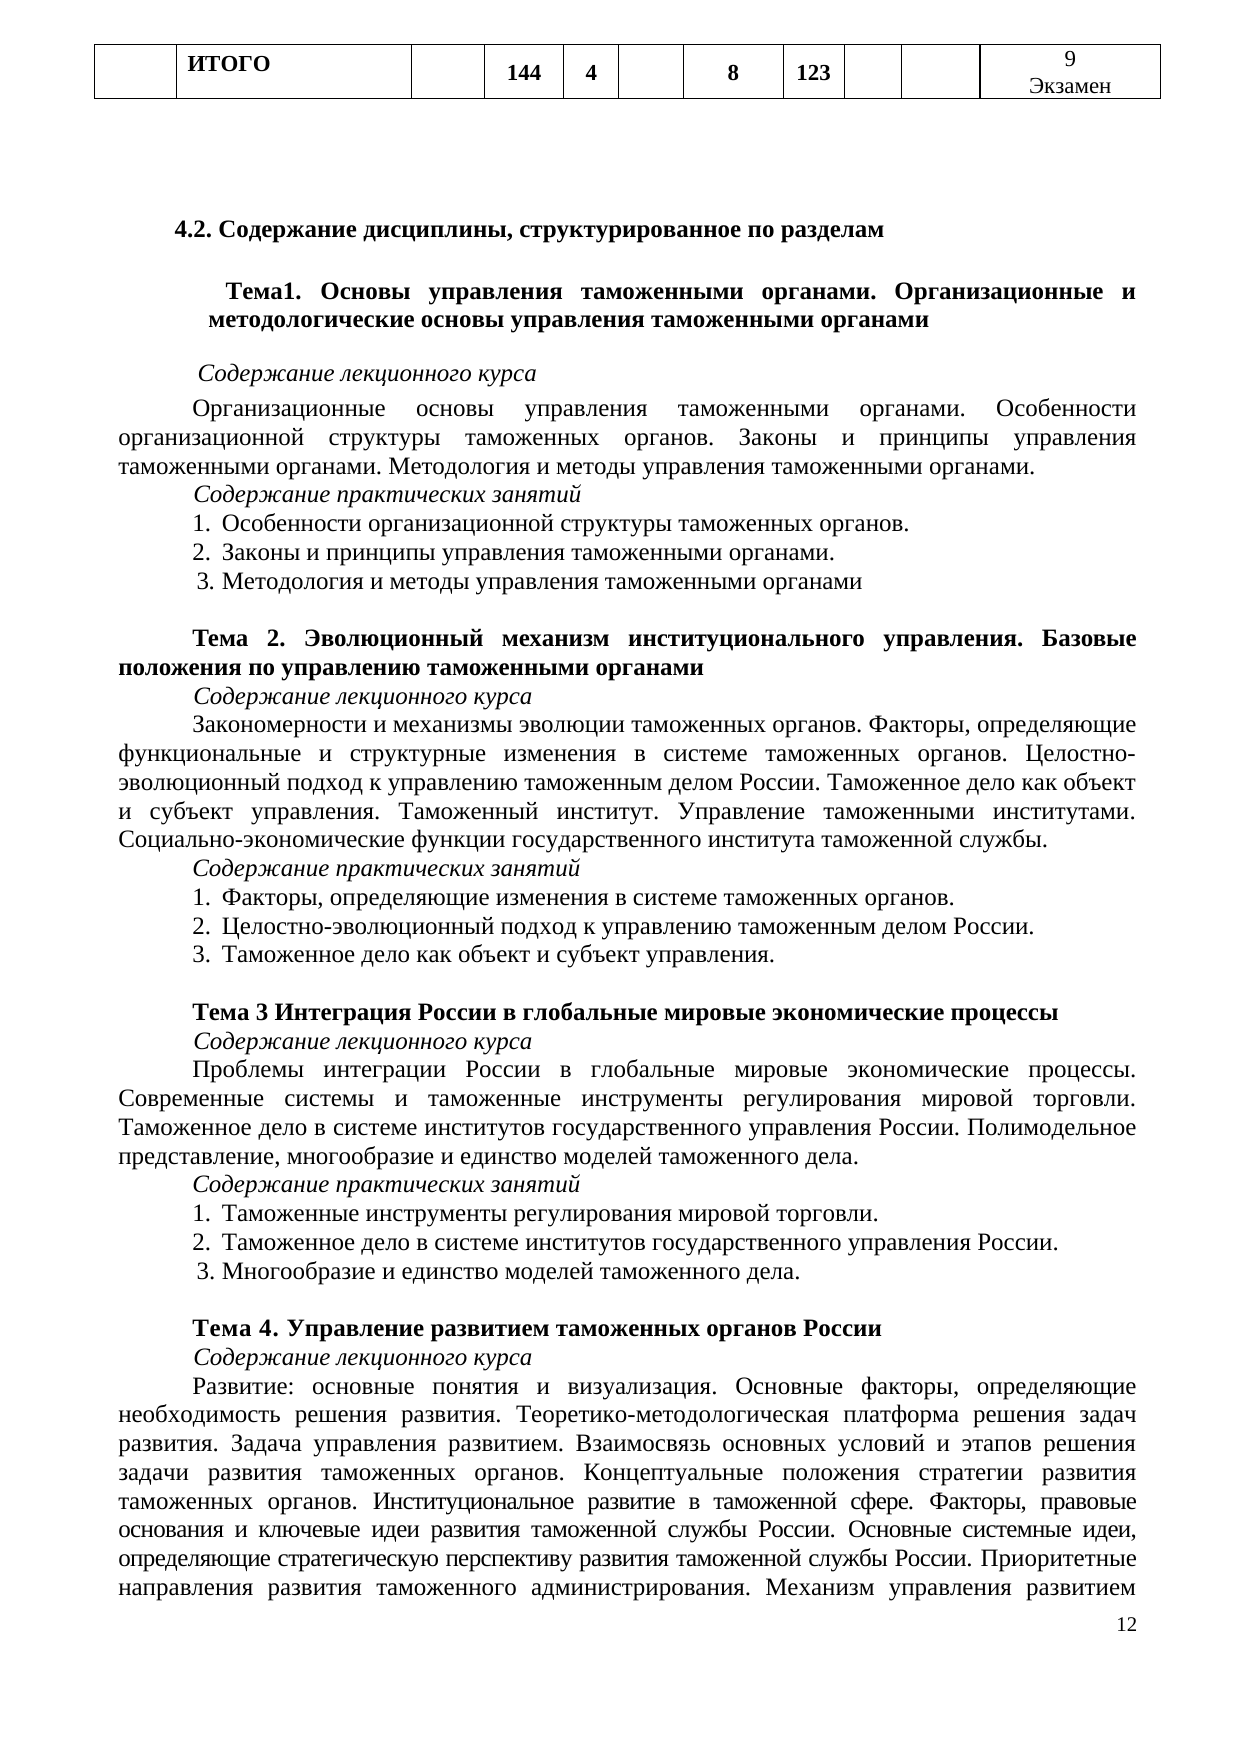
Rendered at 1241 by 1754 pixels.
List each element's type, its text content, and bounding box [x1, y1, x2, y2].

table_cell [95, 45, 176, 98]
list Содержание практических занятий [118, 1169, 1137, 1198]
table_cell [412, 45, 484, 98]
list Законы и принципы управления таможенными органами. [118, 537, 1137, 566]
table_cell 123 [784, 45, 844, 98]
text Содержание лекционного курса [118, 1026, 1137, 1054]
table_cell 144 [485, 45, 563, 98]
table_cell 8 [684, 45, 783, 98]
list Таможенные инструменты регулирования мировой торговли. [118, 1198, 1137, 1227]
text Тема 3 Интеграция России в глобальные мировые экономические процессы [118, 997, 1137, 1026]
text Содержание лекционного курса [118, 681, 1137, 709]
text Тема 4. Управление развитием таможенных органов России [118, 1313, 1137, 1342]
list Методология и методы управления таможенными органами [167, 566, 1137, 594]
list Факторы, определяющие изменения в системе таможенных органов. [118, 882, 1137, 911]
list Многообразие и единство моделей таможенного дела. [167, 1256, 1137, 1284]
list Содержание практических занятий [118, 853, 1137, 882]
table_cell [619, 45, 683, 98]
text 4.2. Содержание дисциплины, структурированное по разделам [118, 214, 1137, 243]
list Особенности организационной структуры таможенных органов. [118, 508, 1137, 537]
table_cell 9 Экзамен [981, 45, 1160, 98]
text Организационные основы управления таможенными органами. Особенности организационной структуры таможенных органов. Законы и принципы управления таможенными органами. Методология и методы управления таможенными органами. [118, 393, 1137, 479]
list Таможенное дело в системе институтов государственного управления России. [118, 1227, 1137, 1256]
text Тема 2. Эволюционный механизм институционального управления. Базовые положения по управлению таможенными органами [118, 623, 1137, 681]
table_cell 4 [564, 45, 618, 98]
text Содержание практических занятий [118, 479, 1137, 508]
table_cell ИТОГО [177, 45, 411, 98]
text Содержание лекционного курса [118, 1342, 1137, 1371]
table_cell [902, 45, 979, 98]
text Проблемы интеграции России в глобальные мировые экономические процессы. Современные системы и таможенные инструменты регулирования мировой торговли. Таможенное дело в системе институтов государственного управления России. Полимодельное представление, многообразие и единство моделей таможенного дела. [118, 1054, 1137, 1169]
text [118, 1371, 1137, 1601]
text Закономерности и механизмы эволюции таможенных органов. Факторы, определяющие функциональные и структурные изменения в системе таможенных органов. Целостно-эволюционный подход к управлению таможенным делом России. Таможенное дело как объект и субъект управления. Таможенный институт. Управление таможенными институтами. Социально-экономические функции государственного института таможенной службы. [118, 709, 1137, 853]
subtitle Тема1. Основы управления таможенными органами. Организационные и методологические основы управления таможенными органами [118, 276, 1137, 333]
list Целостно-эволюционный подход к управлению таможенным делом России. [118, 911, 1137, 939]
list Таможенное дело как объект и субъект управления. [118, 939, 1137, 968]
table_cell [845, 45, 901, 98]
subtitle Содержание лекционного курса [118, 358, 1137, 387]
